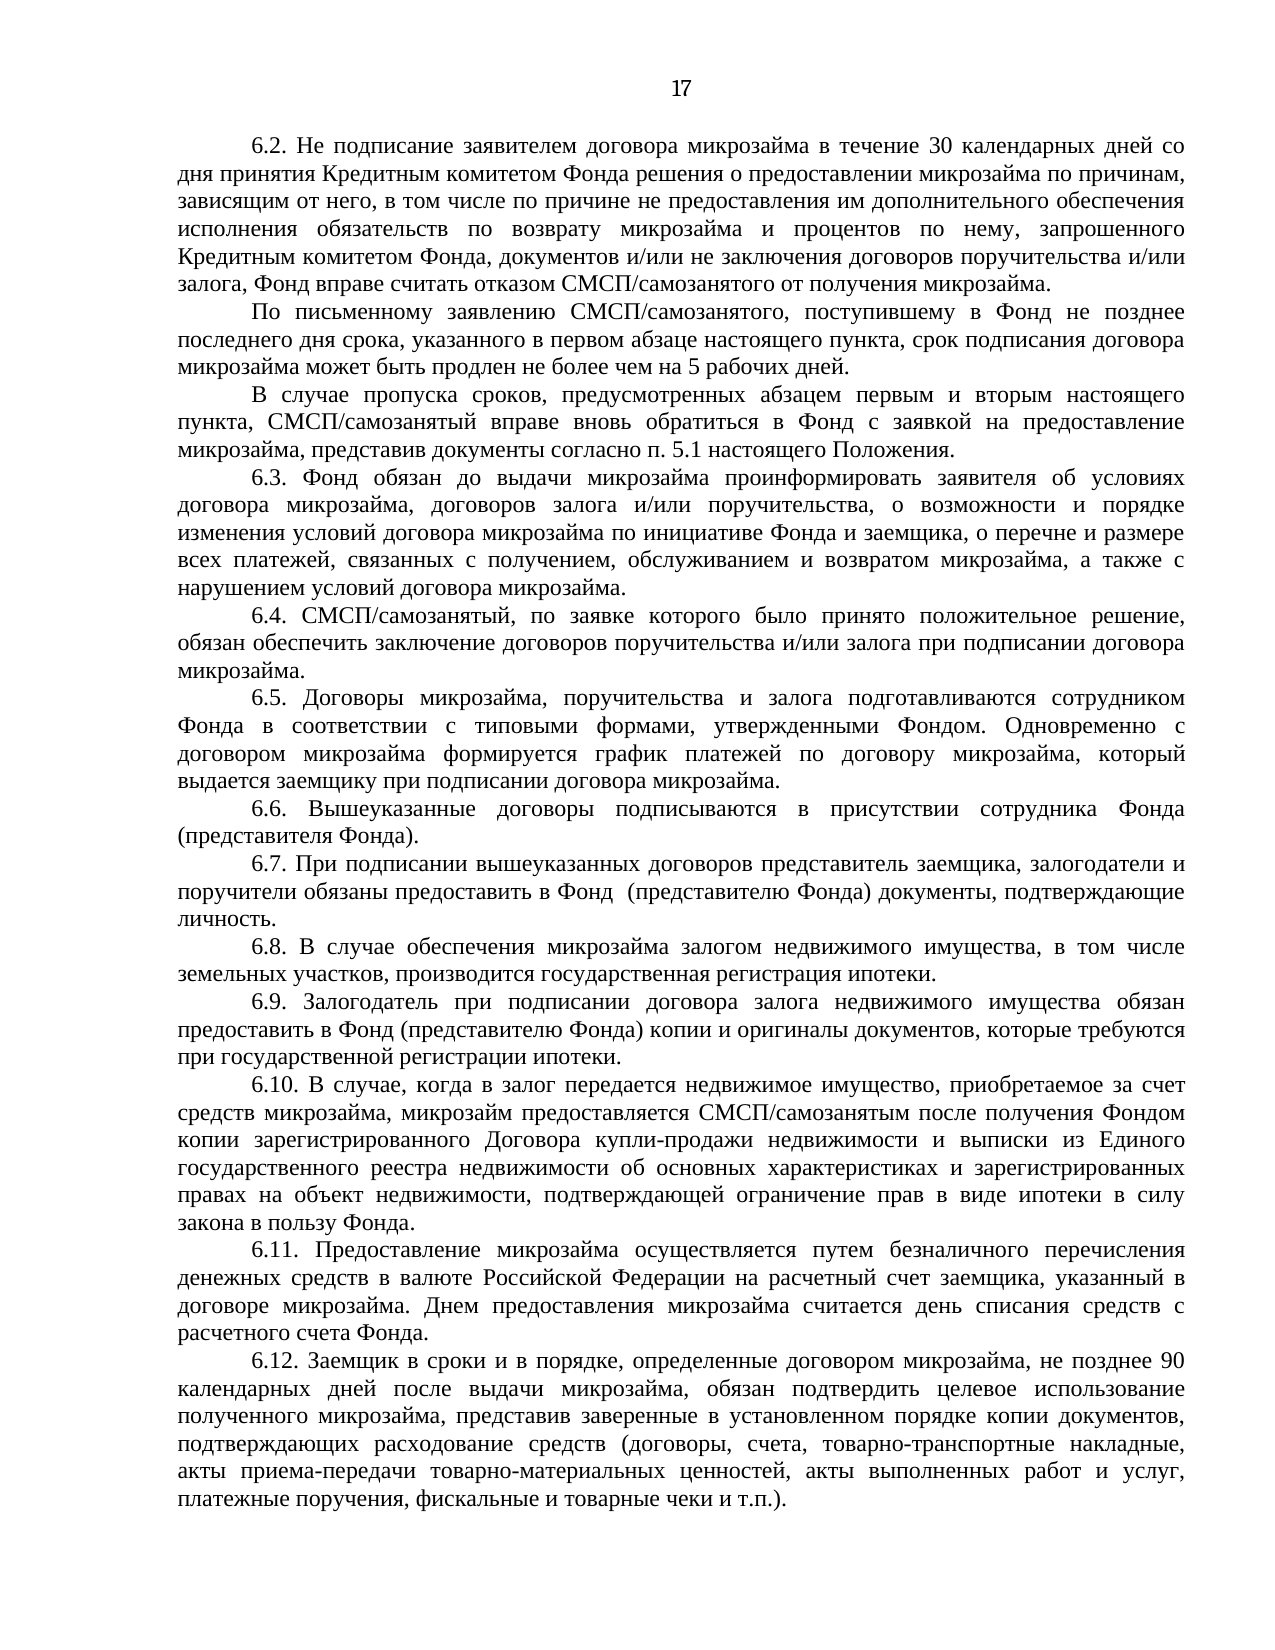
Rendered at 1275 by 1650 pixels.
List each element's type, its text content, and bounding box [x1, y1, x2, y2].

text По письменному заявлению СМСП/самозанятого, поступившему в Фонд не позднее последнего дня срока, указанного в первом абзаце настоящего пункта, срок подписания договора микрозайма может быть продлен не более чем на 5 рабочих дней. [177, 297, 1186, 380]
text В случае пропуска сроков, предусмотренных абзацем первым и вторым настоящего пункта, СМСП/самозанятый вправе вновь обратиться в Фонд с заявкой на предоставление микрозайма, представив документы согласно п. 5.1 настоящего Положения. [177, 380, 1186, 463]
text 6.11. Предоставление микрозайма осуществляется путем безналичного перечисления денежных средств в валюте Российской Федерации на расчетный счет заемщика, указанный в договоре микрозайма. Днем предоставления микрозайма считается день списания средств с расчетного счета Фонда. [177, 1236, 1186, 1346]
text 6.12. Заемщик в сроки и в порядке, определенные договором микрозайма, не позднее 90 календарных дней после выдачи микрозайма, обязан подтвердить целевое использование полученного микрозайма, представив заверенные в установленном порядке копии документов, подтверждающих расходование средств (договоры, счета, товарно-транспортные накладные, акты приема-передачи товарно-материальных ценностей, акты выполненных работ и услуг, платежные поручения, фискальные и товарные чеки и т.п.). [177, 1346, 1186, 1512]
text 6.9. Залогодатель при подписании договора залога недвижимого имущества обязан предоставить в Фонд (представителю Фонда) копии и оригиналы документов, которые требуются при государственной регистрации ипотеки. [177, 987, 1186, 1070]
text 6.8. В случае обеспечения микрозайма залогом недвижимого имущества, в том числе земельных участков, производится государственная регистрация ипотеки. [177, 932, 1186, 987]
text 6.4. СМСП/самозанятый, по заявке которого было принято положительное решение, обязан обеспечить заключение договоров поручительства и/или залога при подписании договора микрозайма. [177, 601, 1186, 683]
text 6.3. Фонд обязан до выдачи микрозайма проинформировать заявителя об условиях договора микрозайма, договоров залога и/или поручительства, о возможности и порядке изменения условий договора микрозайма по инициативе Фонда и заемщика, о перечне и размере всех платежей, связанных с получением, обслуживанием и возвратом микрозайма, а также с нарушением условий договора микрозайма. [177, 463, 1186, 601]
text 6.7. При подписании вышеуказанных договоров представитель заемщика, залогодатели и поручители обязаны предоставить в Фонд (представителю Фонда) документы, подтверждающие личность. [177, 849, 1186, 932]
text 6.6. Вышеуказанные договоры подписываются в присутствии сотрудника Фонда (представителя Фонда). [177, 794, 1186, 849]
text 6.10. В случае, когда в залог передается недвижимое имущество, приобретаемое за счет средств микрозайма, микрозайм предоставляется СМСП/самозанятым после получения Фондом копии зарегистрированного Договора купли-продажи недвижимости и выписки из Единого государственного реестра недвижимости об основных характеристиках и зарегистрированных правах на объект недвижимости, подтверждающей ограничение прав в виде ипотеки в силу закона в пользу Фонда. [177, 1070, 1186, 1236]
text 6.2. Не подписание заявителем договора микрозайма в течение 30 календарных дней со дня принятия Кредитным комитетом Фонда решения о предоставлении микрозайма по причинам, зависящим от него, в том числе по причине не предоставления им дополнительного обеспечения исполнения обязательств по возврату микрозайма и процентов по нему, запрошенного Кредитным комитетом Фонда, документов и/или не заключения договоров поручительства и/или залога, Фонд вправе считать отказом СМСП/самозанятого от получения микрозайма. [177, 131, 1186, 297]
text 6.5. Договоры микрозайма, поручительства и залога подготавливаются сотрудником Фонда в соответствии с типовыми формами, утвержденными Фондом. Одновременно с договором микрозайма формируется график платежей по договору микрозайма, который выдается заемщику при подписании договора микрозайма. [177, 683, 1186, 794]
